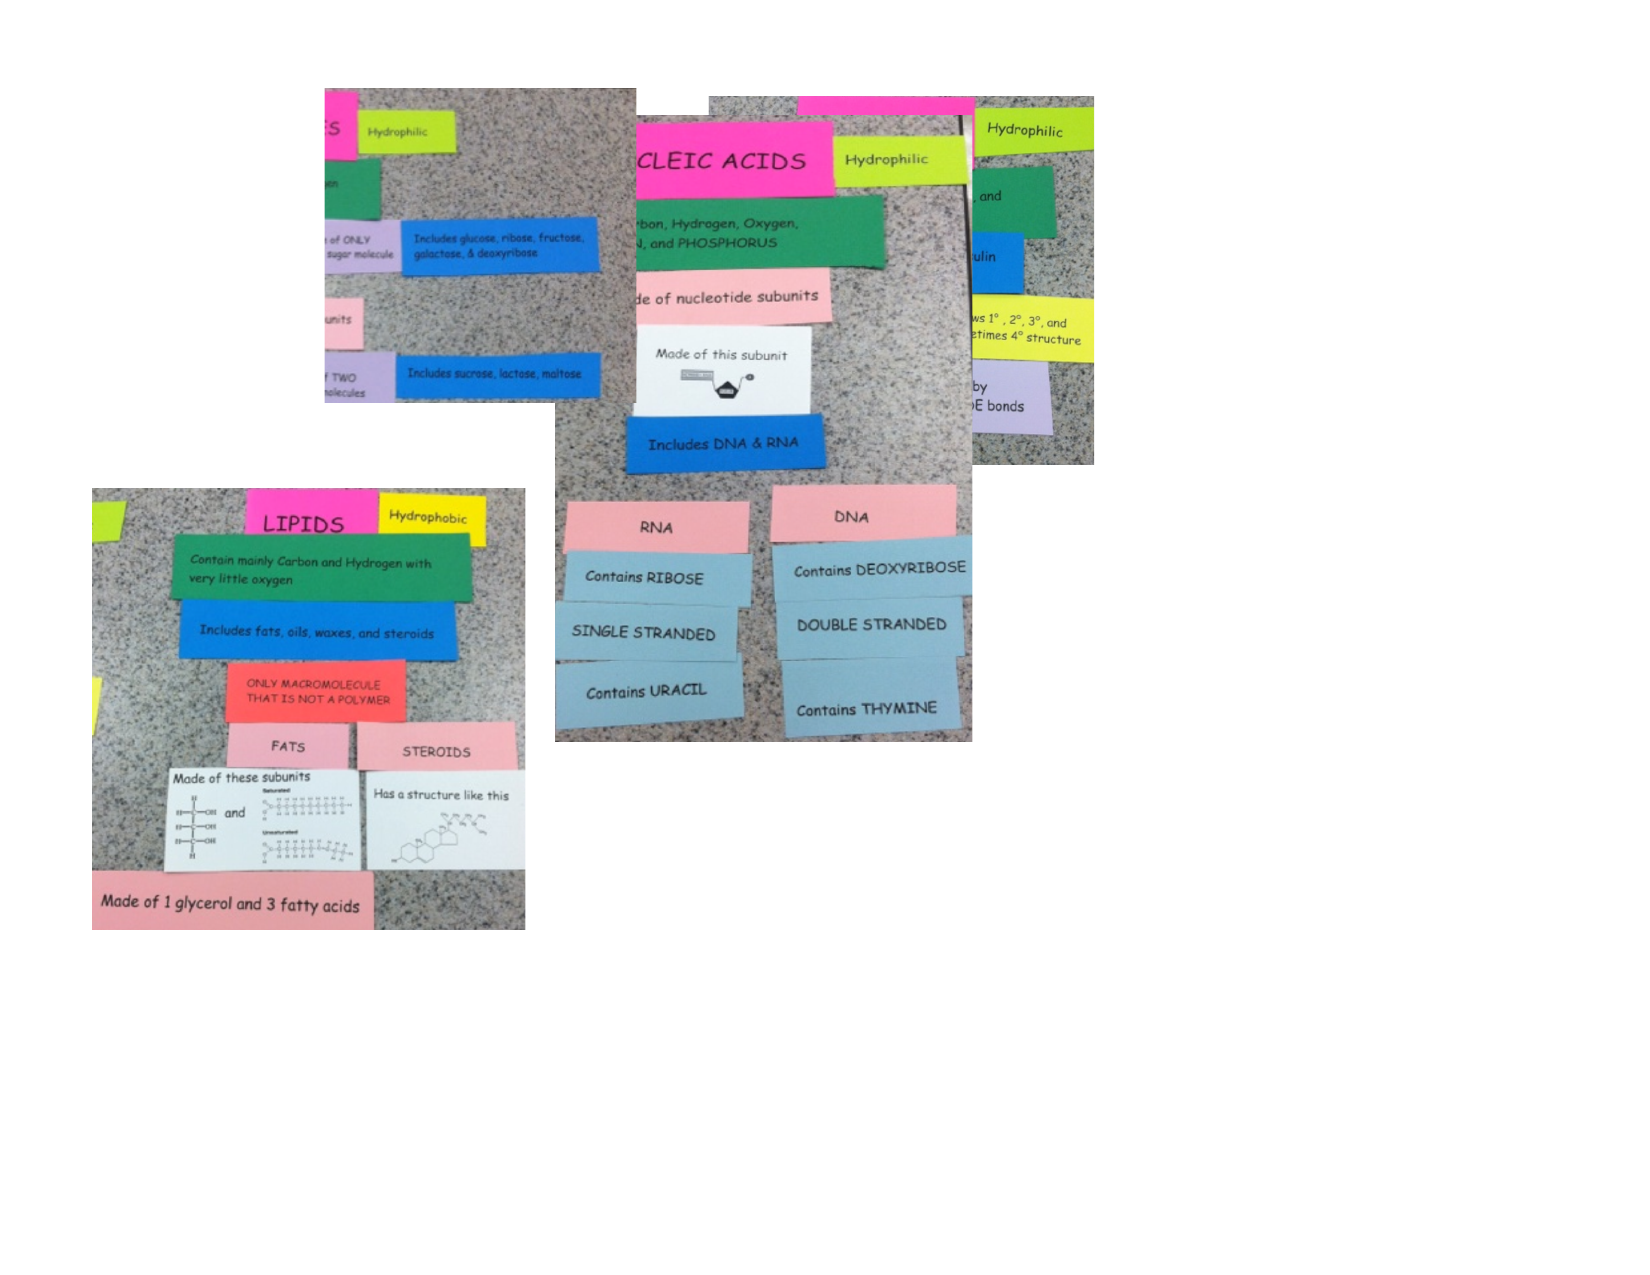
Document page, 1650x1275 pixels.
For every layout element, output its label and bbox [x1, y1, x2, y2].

picture [324, 88, 1095, 742]
picture [92, 488, 526, 930]
